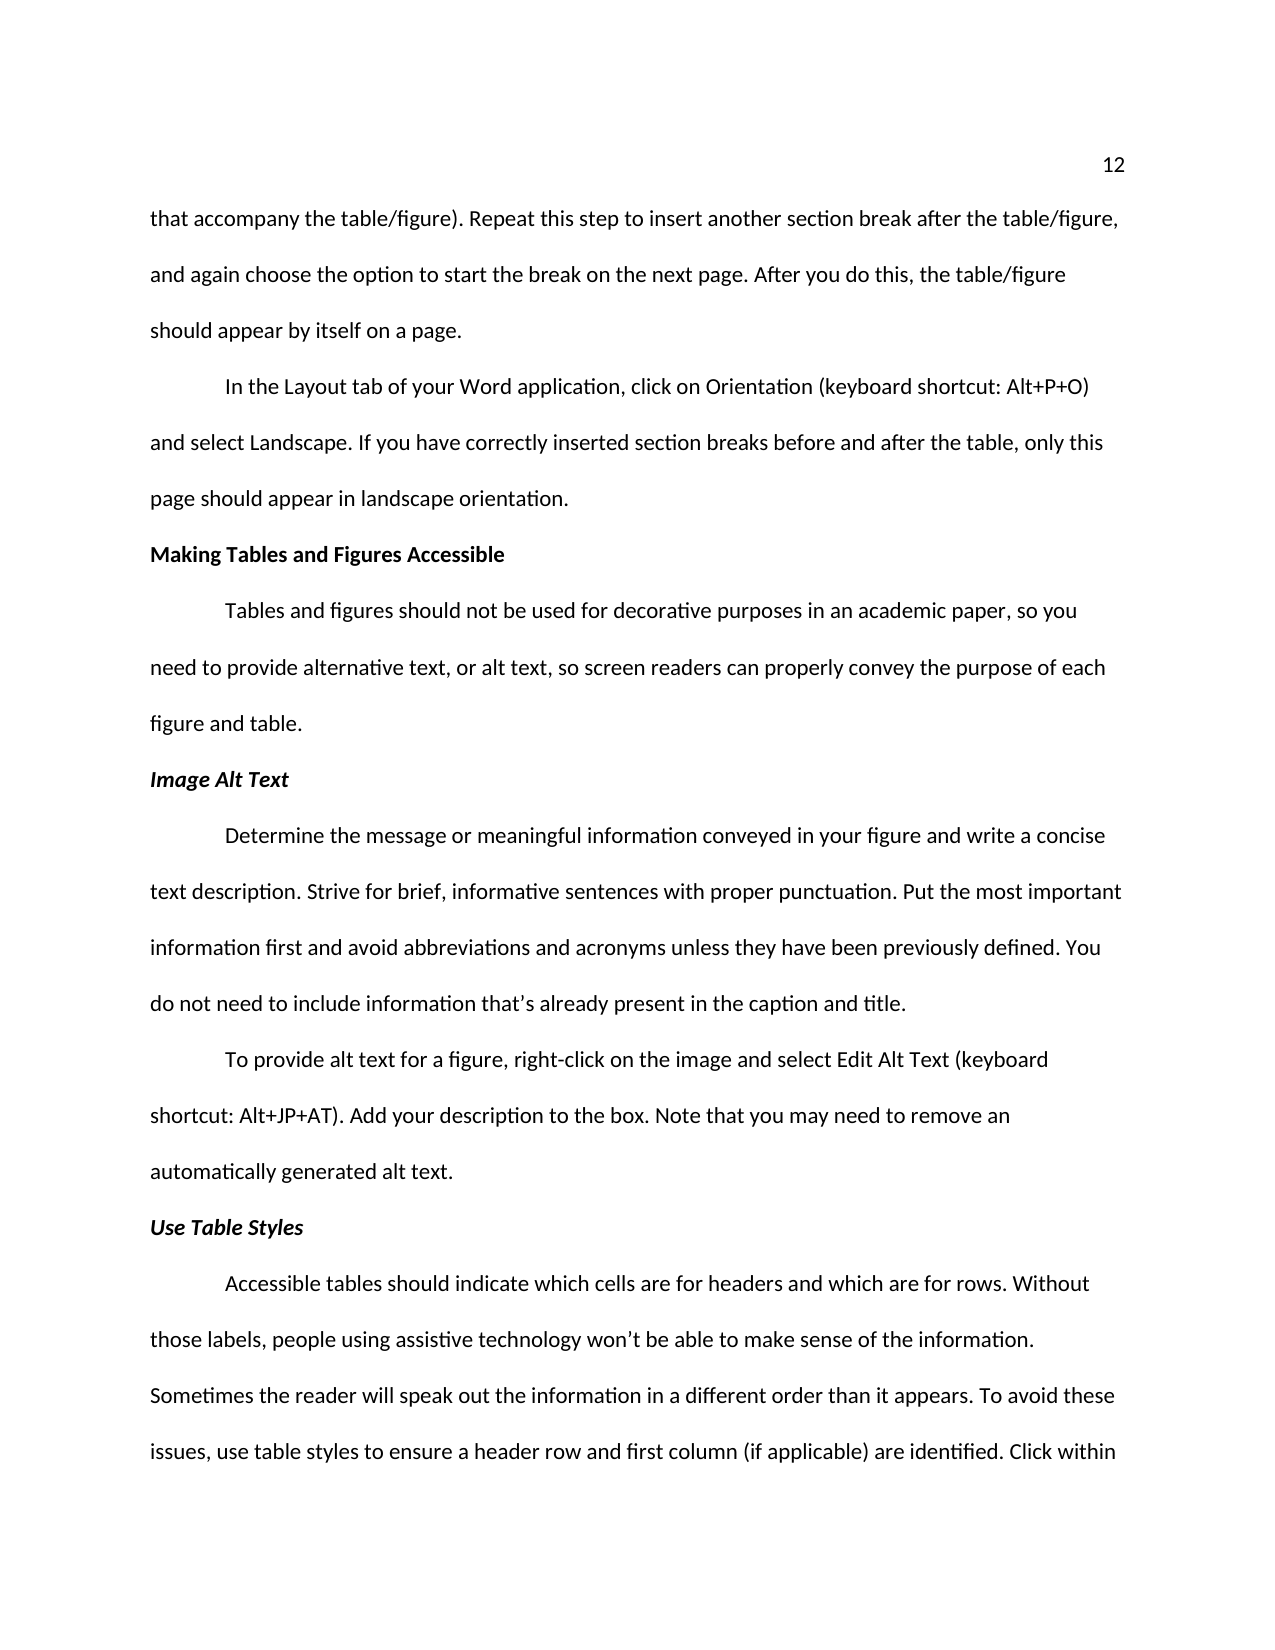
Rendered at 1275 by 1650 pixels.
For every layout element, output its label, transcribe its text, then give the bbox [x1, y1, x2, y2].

subtitle Making Tables and Figures Accessible [150, 541, 1125, 568]
text To provide alt text for a figure, right-click on the image and select Edit Alt Text (keyboard shortcut: Alt+JP+AT). Add your description to the box. Note that you may need to remove an automatically generated alt text. [150, 1045, 1125, 1185]
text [150, 204, 1125, 344]
text Tables and figures should not be used for decorative purposes in an academic paper, so you need to provide alternative text, or alt text, so screen readers can properly convey the purpose of each figure and table. [150, 597, 1125, 737]
subtitle Image Alt Text [150, 765, 1125, 793]
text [150, 1269, 1125, 1465]
text Determine the message or meaningful information conveyed in your figure and write a concise text description. Strive for brief, informative sentences with proper punctuation. Put the most important information first and avoid abbreviations and acronyms unless they have been previously defined. You do not need to include information that’s already present in the caption and title. [150, 821, 1125, 1017]
subtitle Use Table Styles [150, 1213, 1125, 1241]
text In the Layout tab of your Word application, click on Orientation (keyboard shortcut: Alt+P+O) and select Landscape. If you have correctly inserted section breaks before and after the table, only this page should appear in landscape orientation. [150, 372, 1125, 512]
